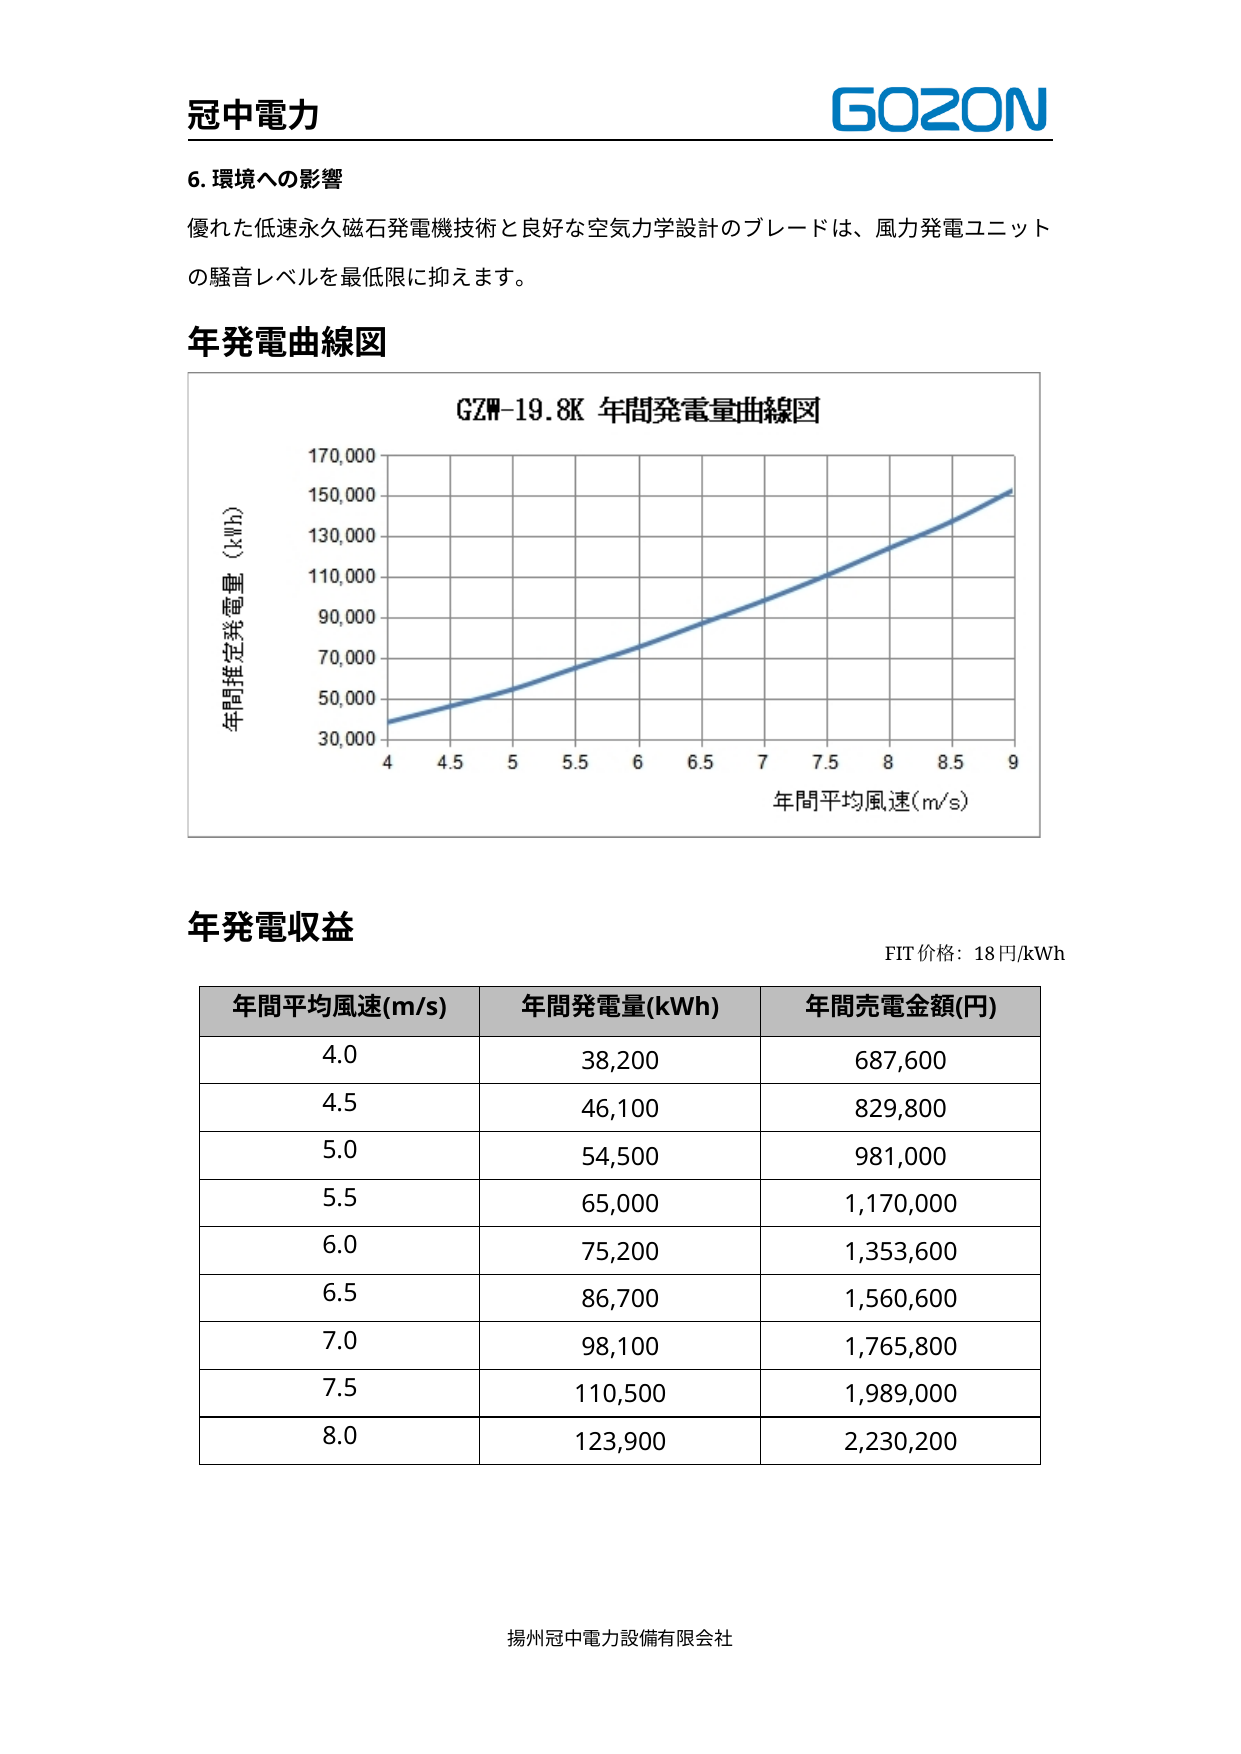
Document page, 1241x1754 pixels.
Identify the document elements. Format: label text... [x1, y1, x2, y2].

text 年発電収益 [187, 892, 1053, 957]
table_cell 829,800 [761, 1084, 1040, 1131]
picture [187, 372, 1041, 838]
table_header 年間売電金額(円) [761, 987, 1040, 1036]
table_cell 687,600 [761, 1037, 1040, 1083]
text 年発電曲線図 [187, 307, 1053, 372]
table_cell 46,100 [480, 1084, 760, 1131]
table_cell 2,230,200 [761, 1418, 1040, 1464]
table_cell 54,500 [480, 1132, 760, 1178]
table_header 年間平均風速(m/s) [200, 987, 479, 1036]
table_cell 86,700 [480, 1275, 760, 1321]
table_cell 110,500 [480, 1370, 760, 1416]
table_cell 65,000 [480, 1180, 760, 1226]
table_cell 98,100 [480, 1322, 760, 1369]
text 6. 環境への影響 [187, 162, 1053, 194]
table_cell 7.5 [200, 1370, 479, 1416]
table_cell 5.5 [200, 1180, 479, 1226]
table_cell 5.0 [200, 1132, 479, 1178]
table_cell 1,989,000 [761, 1370, 1040, 1416]
picture [821, 59, 1055, 161]
table_cell 123,900 [480, 1418, 760, 1464]
table_cell 38,200 [480, 1037, 760, 1083]
table_cell 1,765,800 [761, 1322, 1040, 1369]
table_cell 6.5 [200, 1275, 479, 1321]
table_cell 1,170,000 [761, 1180, 1040, 1226]
table_cell 1,353,600 [761, 1227, 1040, 1274]
table_cell 4.0 [200, 1037, 479, 1083]
table_cell 7.0 [200, 1322, 479, 1369]
table_cell 981,000 [761, 1132, 1040, 1178]
table_header 年間発電量(kWh) [480, 987, 760, 1036]
table_cell 6.0 [200, 1227, 479, 1274]
text 優れた低速永久磁石発電機技術と良好な空気力学設計のブレードは、風力発電ユニットの騒音レベルを最低限に抑えます。 [187, 210, 1053, 292]
table_cell 75,200 [480, 1227, 760, 1274]
table_cell 4.5 [200, 1084, 479, 1131]
table_cell 1,560,600 [761, 1275, 1040, 1321]
table_cell 8.0 [200, 1418, 479, 1464]
